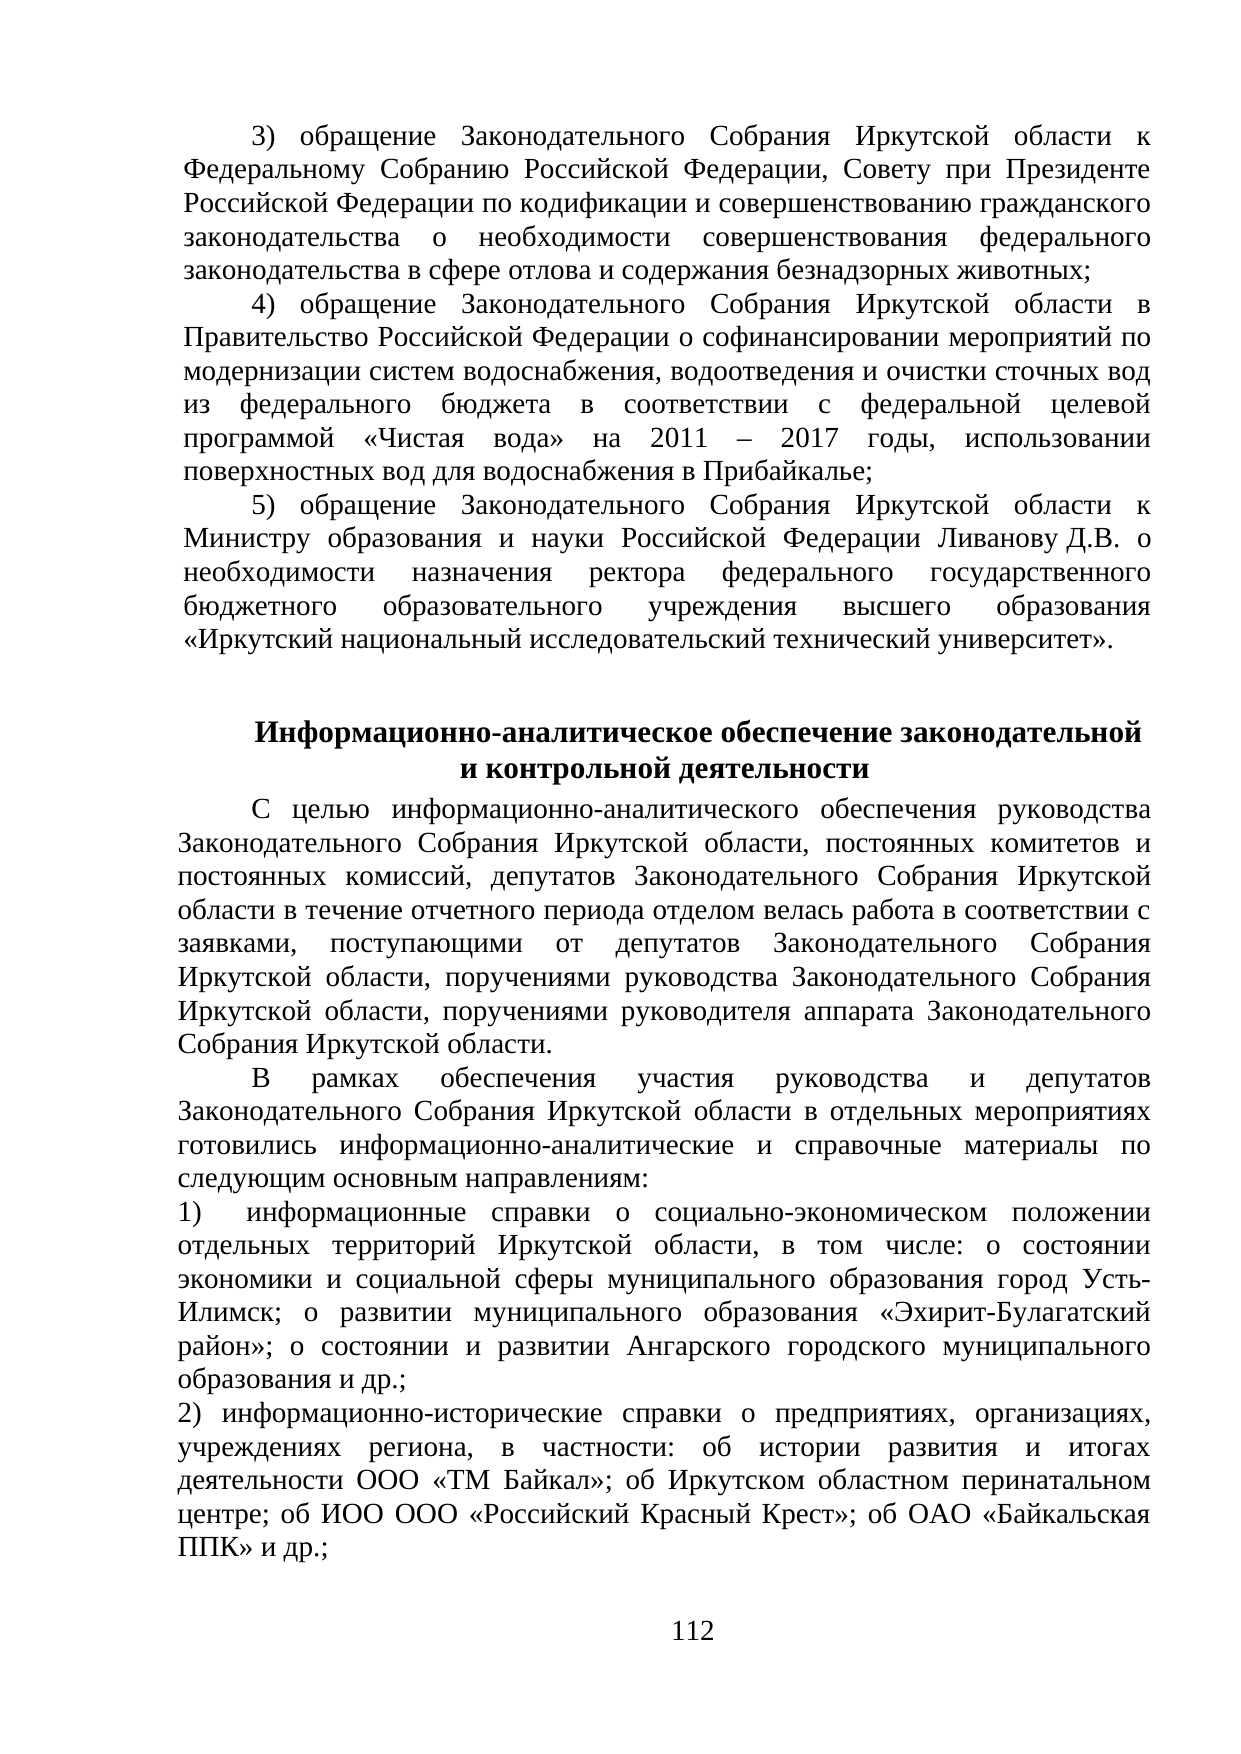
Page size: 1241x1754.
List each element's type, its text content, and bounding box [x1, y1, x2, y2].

text 3) обращение Законодательного Собрания Иркутской области к Федеральному Собранию Российской Федерации, Совету при Президенте Российской Федерации по кодификации и совершенствованию гражданского законодательства о необходимости совершенствования федерального законодательства в сфере отлова и содержания безнадзорных животных; [183, 118, 1152, 286]
text С целью информационно-аналитического обеспечения руководства Законодательного Собрания Иркутской области, постоянных комитетов и постоянных комиссий, депутатов Законодательного Собрания Иркутской области в течение отчетного периода отделом велась работа в соответствии с заявками, поступающими от депутатов Законодательного Собрания Иркутской области, поручениями руководства Законодательного Собрания Иркутской области, поручениями руководителя аппарата Законодательного Собрания Иркутской области. [177, 791, 1152, 1060]
list информационно-исторические справки о предприятиях, организациях, учреждениях региона, в частности: об истории развития и итогах деятельности ООО «ТМ Байкал»; об Иркутском областном перинатальном центре; об ИОО ООО «Российский Красный Крест»; об ОАО «Байкальская ППК» и др.; [177, 1395, 1152, 1563]
text 4) обращение Законодательного Собрания Иркутской области в Правительство Российской Федерации о софинансировании мероприятий по модернизации систем водоснабжения, водоотведения и очистки сточных вод из федерального бюджета в соответствии с федеральной целевой программой «Чистая вода» на 2011 – 2017 годы, использовании поверхностных вод для водоснабжения в Прибайкалье; [183, 286, 1152, 487]
text 5) обращение Законодательного Собрания Иркутской области к Министру образования и науки Российской Федерации Ливанову Д.В. о необходимости назначения ректора федерального государственного бюджетного образовательного учреждения высшего образования «Иркутский национальный исследовательский технический университет». [183, 487, 1152, 655]
subtitle Информационно-аналитическое обеспечение законодательной и контрольной деятельности [177, 713, 1152, 785]
text В рамках обеспечения участия руководства и депутатов Законодательного Собрания Иркутской области в отдельных мероприятиях готовились информационно-аналитические и справочные материалы по следующим основным направлениям: [177, 1060, 1152, 1194]
list информационные справки о социально-экономическом положении отдельных территорий Иркутской области, в том числе: о состоянии экономики и социальной сферы муниципального образования город Усть-Илимск; о развитии муниципального образования «Эхирит-Булагатский район»; о состоянии и развитии Ангарского городского муниципального образования и др.; [177, 1194, 1152, 1395]
